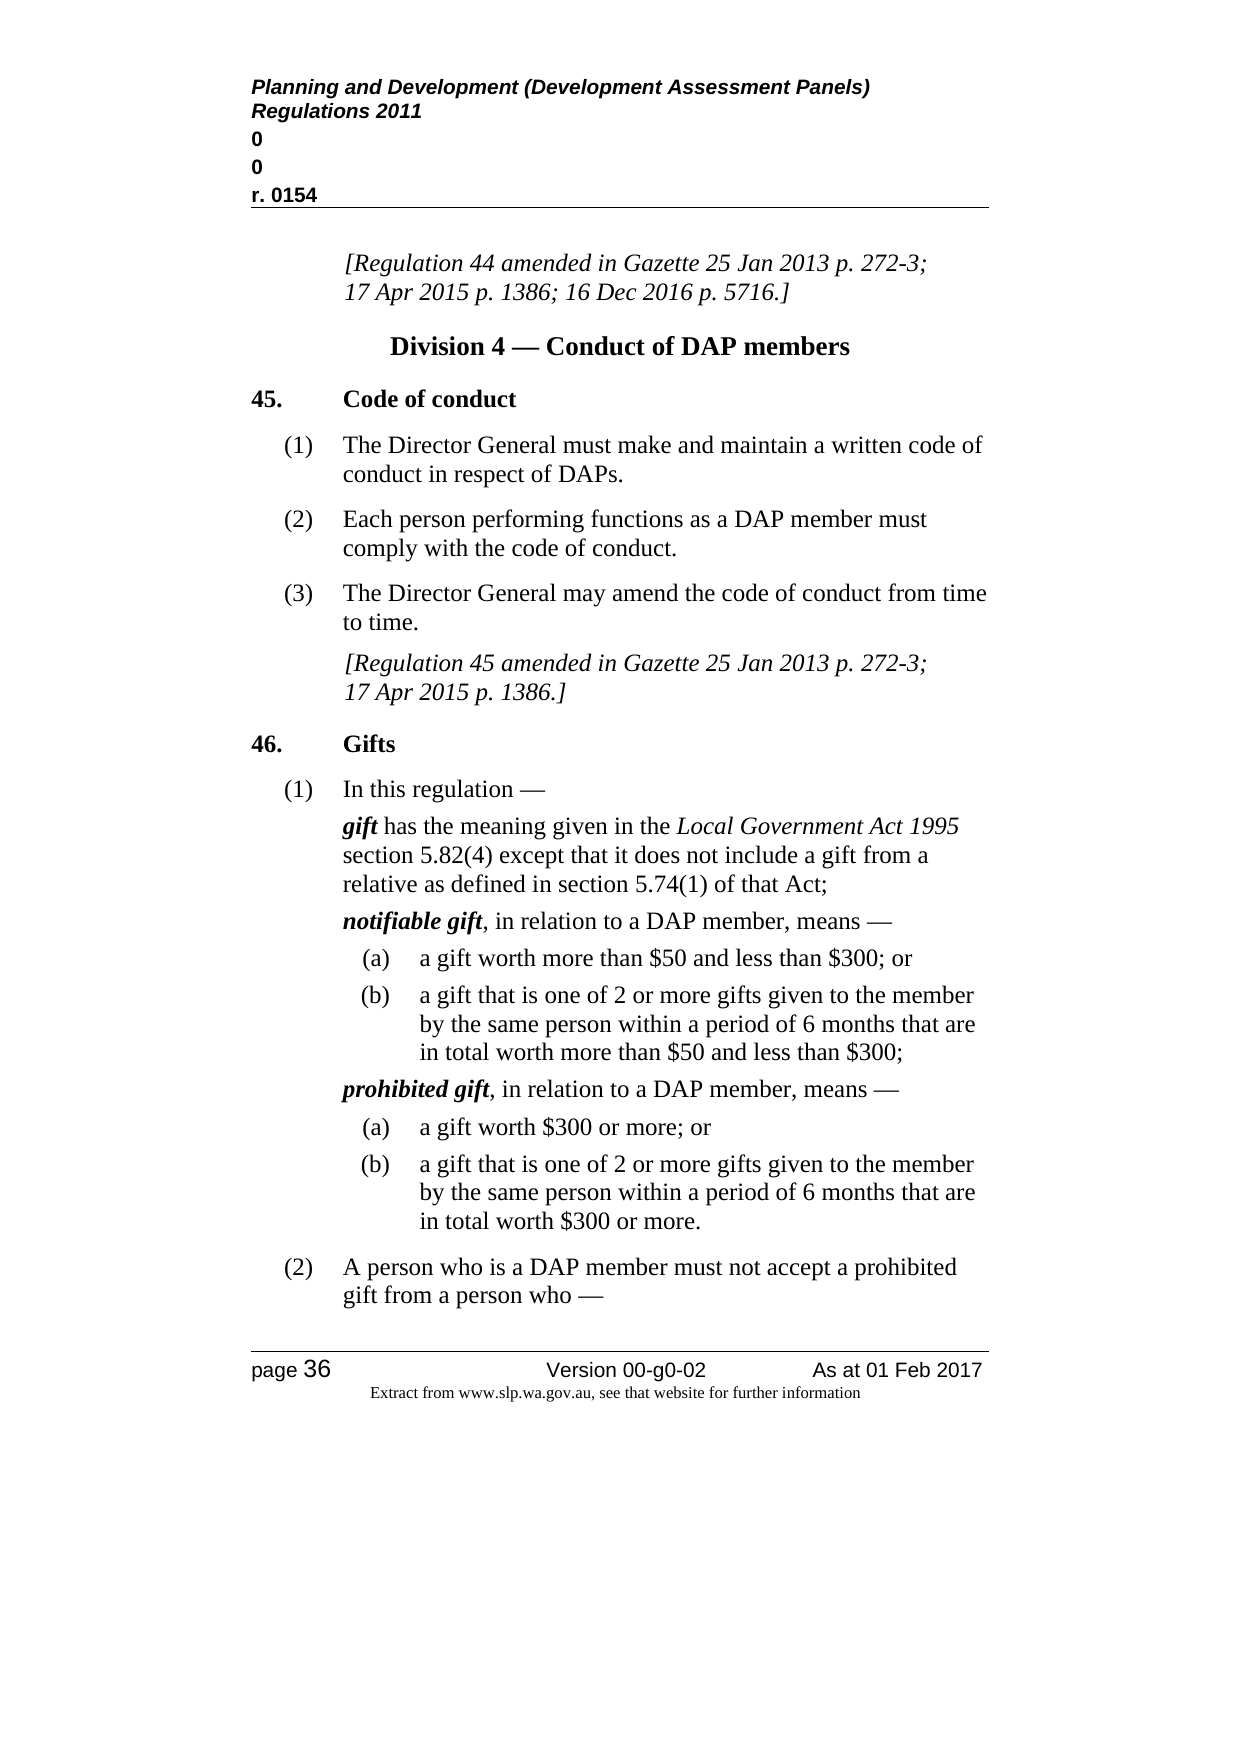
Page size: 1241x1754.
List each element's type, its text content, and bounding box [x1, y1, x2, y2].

text (a) a gift worth more than $50 and less than $300; or [251, 943, 989, 972]
subtitle Division 4 — Conduct of DAP members [251, 331, 989, 362]
text (a) a gift worth $300 or more; or [251, 1112, 989, 1140]
text gift has the meaning given in the Local Government Act 1995 section 5.82(4) except that it does not include a gift from a relative as defined in section 5.74(1) of that Act; [251, 811, 989, 897]
text (3) The Director General may amend the code of conduct from time to time. [251, 578, 989, 636]
text notifiable gift, in relation to a DAP member, means — [251, 906, 989, 934]
text [Regulation 45 amended in Gazette 25 Jan 2013 p. 272-3; 17 Apr 2015 p. 1386.] [251, 648, 989, 706]
subtitle 46. Gifts [251, 729, 989, 757]
text prohibited gift, in relation to a DAP member, means — [251, 1074, 989, 1103]
subtitle 45. Code of conduct [251, 384, 989, 413]
text (b) a gift that is one of 2 or more gifts given to the member by the same person within a period of 6 months that are in total worth more than $50 and less than $300; [251, 980, 989, 1066]
text (1) The Director General must make and maintain a written code of conduct in respect of DAPs. [251, 430, 989, 487]
text (b) a gift that is one of 2 or more gifts given to the member by the same person within a period of 6 months that are in total worth $300 or more. [251, 1149, 989, 1235]
text [Regulation 44 amended in Gazette 25 Jan 2013 p. 272-3; 17 Apr 2015 p. 1386; 16 Dec 2016 p. 5716.] [251, 248, 989, 306]
text (1) In this regulation — [251, 774, 989, 803]
text (2) Each person performing functions as a DAP member must comply with the code of conduct. [251, 504, 989, 562]
text (2) A person who is a DAP member must not accept a prohibited gift from a person who — [251, 1252, 989, 1309]
